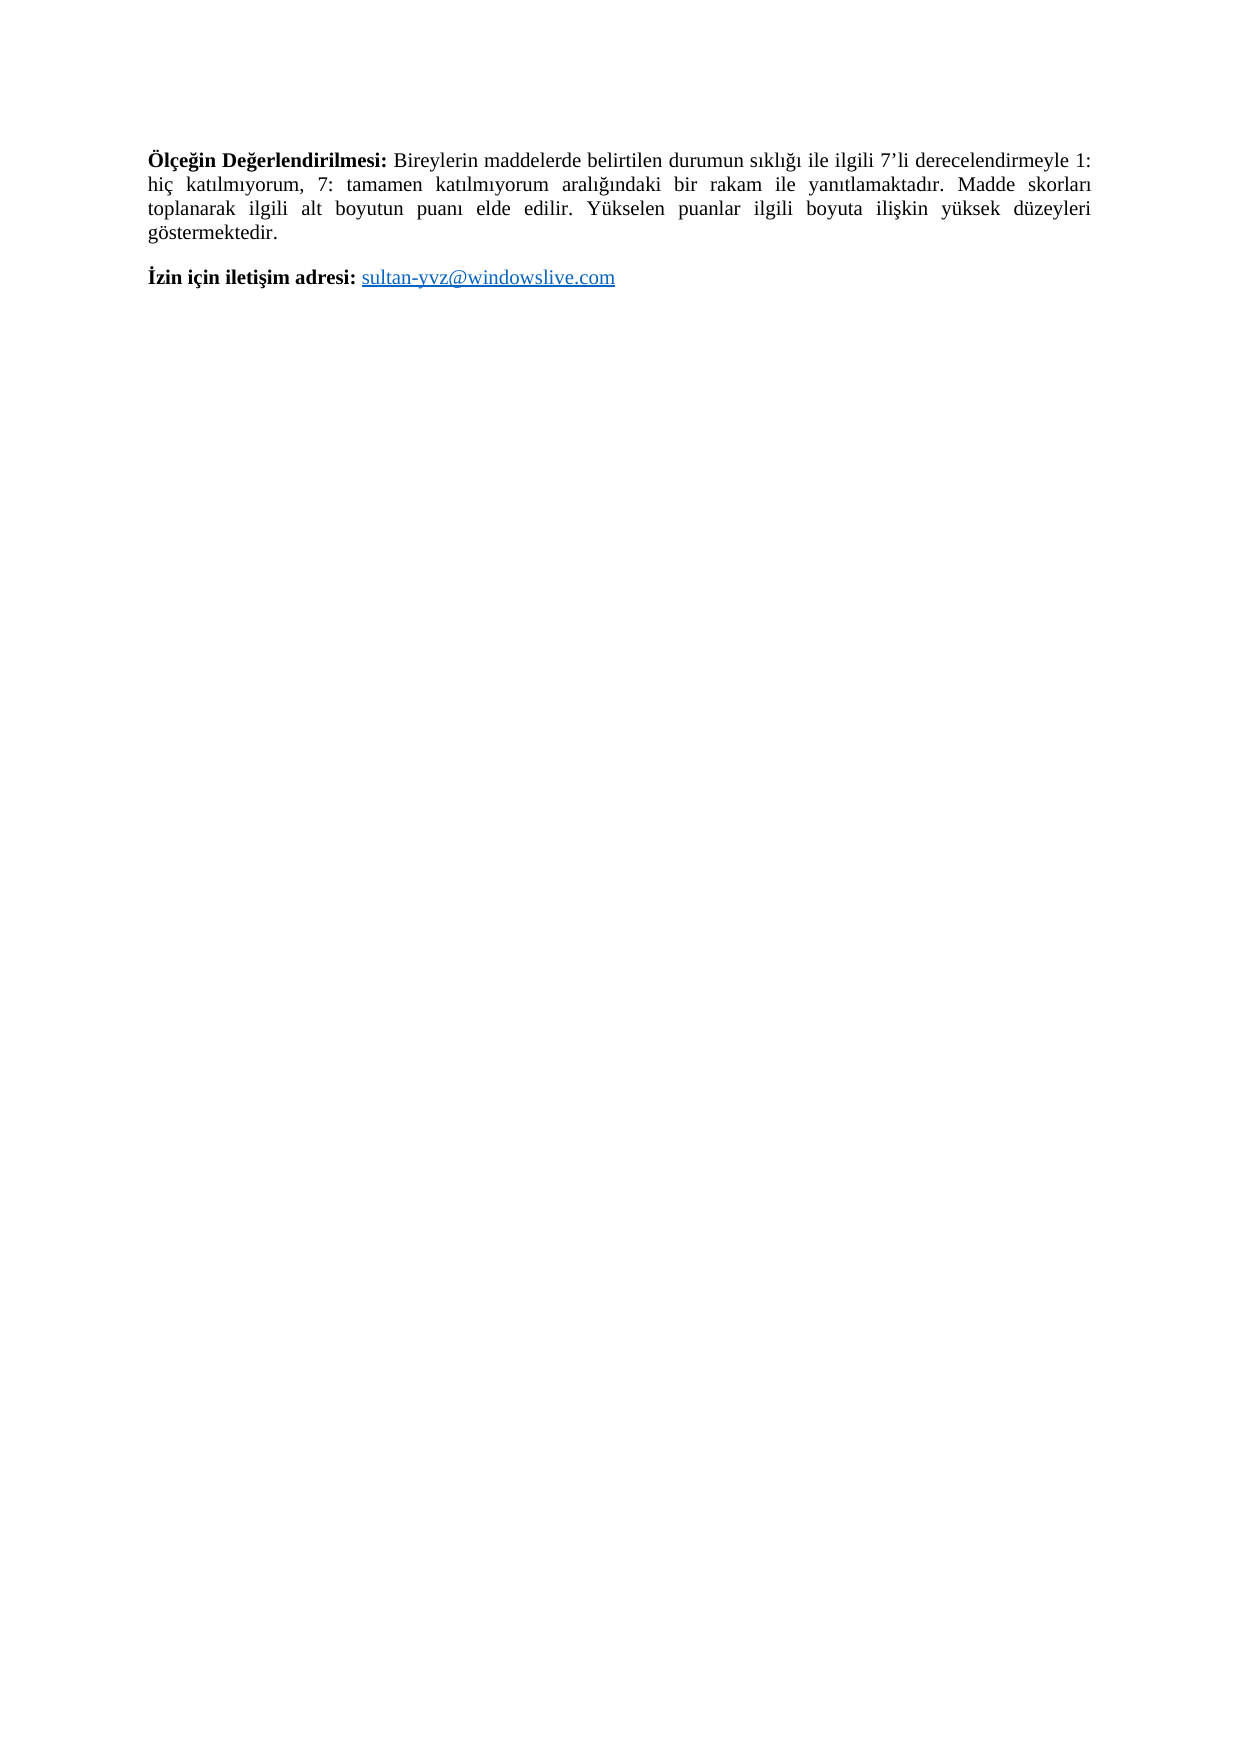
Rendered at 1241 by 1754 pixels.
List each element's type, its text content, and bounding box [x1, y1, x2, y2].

text İzin için iletişim adresi: sultan-yvz@windowslive.com [148, 265, 1093, 289]
text Ölçeğin Değerlendirilmesi: Bireylerin maddelerde belirtilen durumun sıklığı ile ilgili 7’li derecelendirmeyle 1: hiç katılmıyorum, 7: tamamen katılmıyorum aralığındaki bir rakam ile yanıtlamaktadır. Madde skorları toplanarak ilgili alt boyutun puanı elde edilir. Yükselen puanlar ilgili boyuta ilişkin yüksek düzeyleri göstermektedir. [148, 148, 1093, 244]
